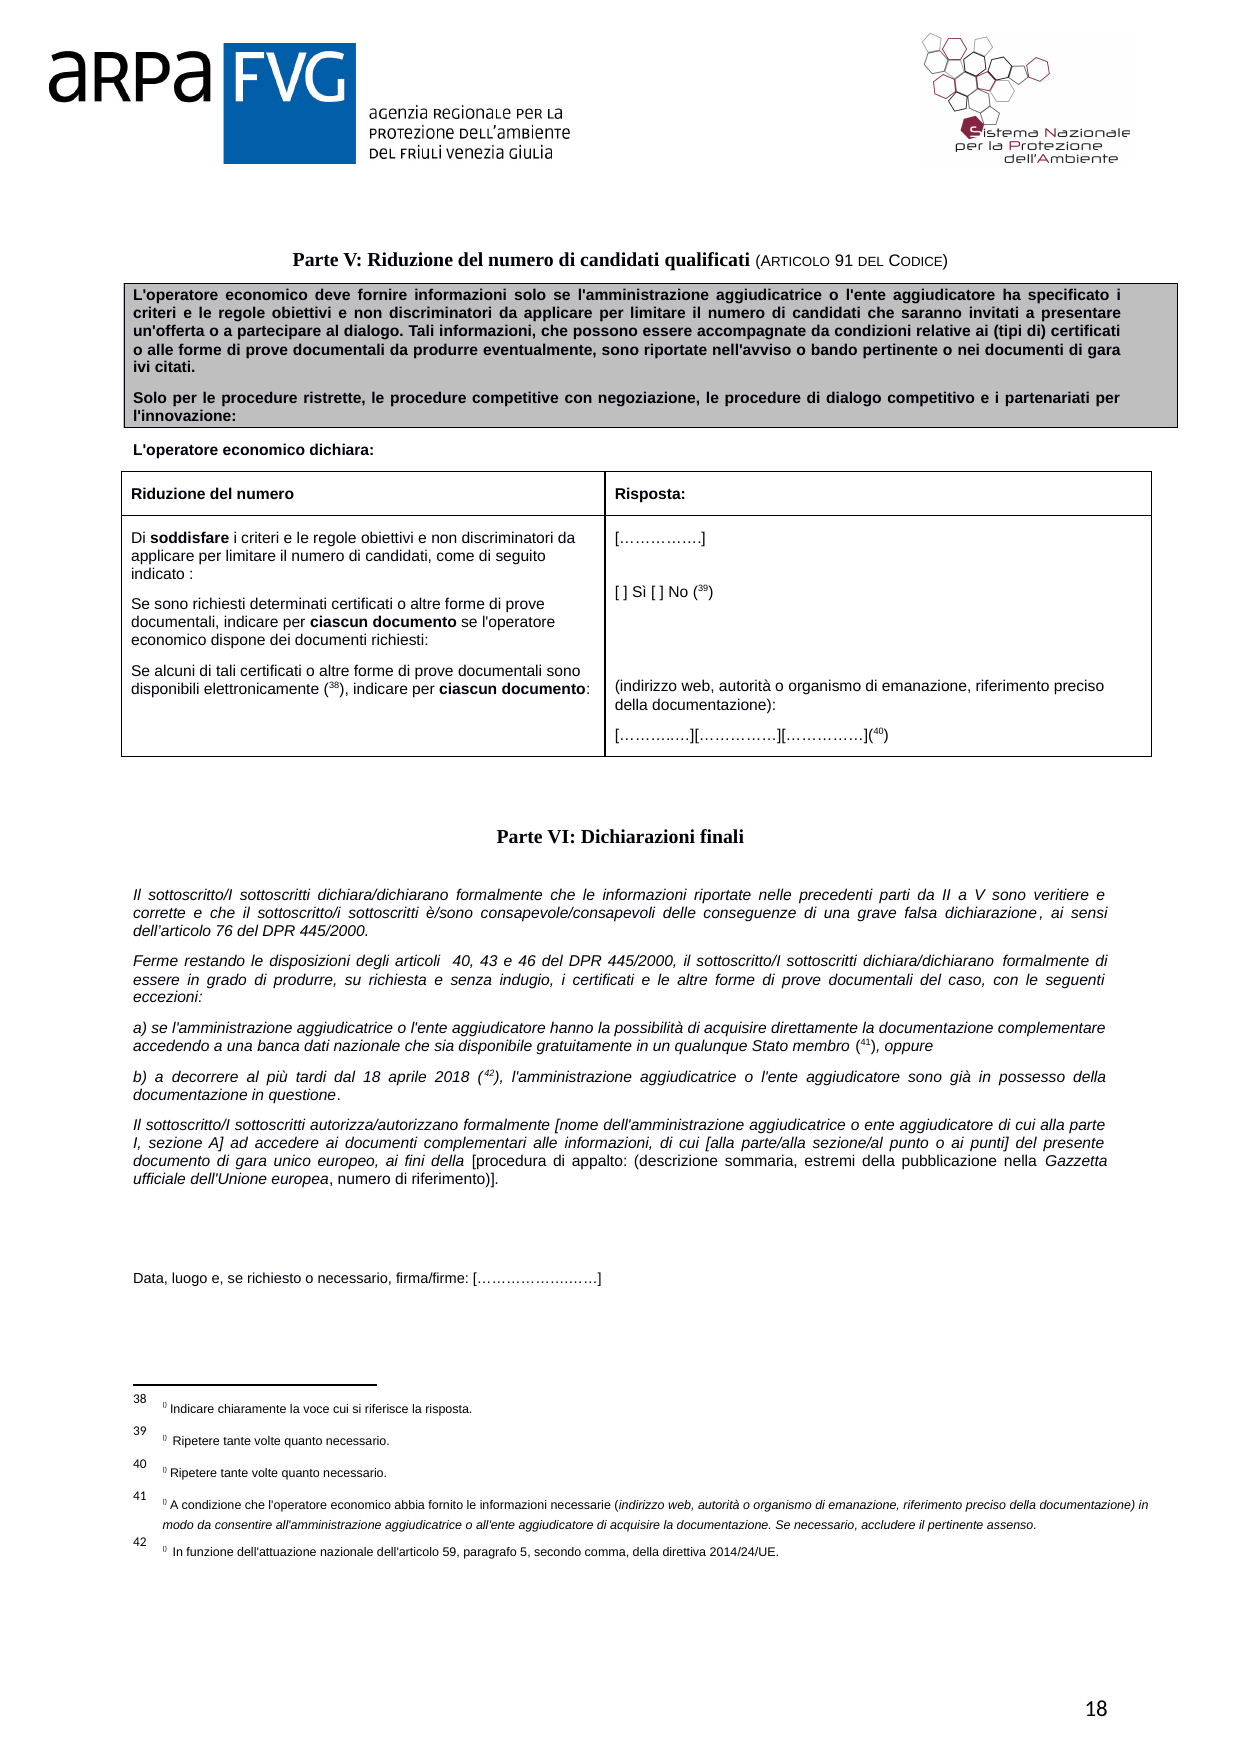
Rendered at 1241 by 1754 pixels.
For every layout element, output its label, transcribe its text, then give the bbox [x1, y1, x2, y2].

text Ferme restando le disposizioni degli articoli 40, 43 e 46 del DPR 445/2000, il sottoscritto/I sottoscritti dichiara/dichiarano formalmente di essere in grado di produrre, su richiesta e senza indugio, i certificati e le altre forme di prove documentali del caso, con le seguenti eccezioni: [133, 952, 1107, 1006]
picture [49, 43, 354, 164]
table_header Riduzione del numero [122, 472, 604, 515]
text Il sottoscritto/I sottoscritti dichiara/dichiarano formalmente che le informazioni riportate nelle precedenti parti da II a V sono veritiere e corrette e che il sottoscritto/i sottoscritti è/sono consapevole/consapevoli delle conseguenze di una grave falsa dichiarazione, ai sensi dell’articolo 76 del DPR 445/2000. [133, 886, 1107, 940]
text Parte V: Riduzione del numero di candidati qualificati (Articolo 91 del Codice) [133, 248, 1107, 271]
text Il sottoscritto/I sottoscritti autorizza/autorizzano formalmente [nome dell'amministrazione aggiudicatrice o ente aggiudicatore di cui alla parte I, sezione A] ad accedere ai documenti complementari alle informazioni, di cui [alla parte/alla sezione/al punto o ai punti] del presente documento di gara unico europeo, ai fini della [procedura di appalto: (descrizione sommaria, estremi della pubblicazione nella Gazzetta ufficiale dell'Unione europea, numero di riferimento)]. [133, 1116, 1107, 1188]
text L'operatore economico deve fornire informazioni solo se l'amministrazione aggiudicatrice o l'ente aggiudicatore ha specificato i criteri e le regole obiettivi e non discriminatori da applicare per limitare il numero di candidati che saranno invitati a presentare un'offerta o a partecipare al dialogo. Tali informazioni, che possono essere accompagnate da condizioni relative ai (tipi di) certificati o alle forme di prove documentali da produrre eventualmente, sono riportate nell'avviso o bando pertinente o nei documenti di gara ivi citati. [125, 284, 1177, 376]
text Parte VI: Dichiarazioni finali [133, 825, 1107, 848]
table_cell Di soddisfare i criteri e le regole obiettivi e non discriminatori da applicare per limitare il numero di candidati, come di seguito indicato : Se sono richiesti determinati certificati o altre forme di prove documentali, indicare per ciascun documento se l'operatore economico dispone dei documenti richiesti: Se alcuni di tali certificati o altre forme di prove documentali sono disponibili elettronicamente (), indicare per ciascun documento: [122, 516, 604, 756]
text a) se l'amministrazione aggiudicatrice o l'ente aggiudicatore hanno la possibilità di acquisire direttamente la documentazione complementare accedendo a una banca dati nazionale che sia disponibile gratuitamente in un qualunque Stato membro (), oppure [133, 1019, 1107, 1055]
text Solo per le procedure ristrette, le procedure competitive con negoziazione, le procedure di dialogo competitivo e i partenariati per l'innovazione: [125, 386, 1177, 427]
picture [920, 31, 1130, 163]
picture [357, 43, 577, 164]
table_header Risposta: [606, 472, 1151, 515]
text Data, luogo e, se richiesto o necessario, firma/firme: [……………….……] [133, 1270, 1107, 1287]
text b) a decorrere al più tardi dal 18 aprile 2018 (), l'amministrazione aggiudicatrice o l'ente aggiudicatore sono già in possesso della documentazione in questione. [133, 1067, 1107, 1103]
text L'operatore economico dichiara: [133, 440, 1107, 458]
table_cell […………….] [ ] Sì [ ] No () (indirizzo web, autorità o organismo di emanazione, riferimento preciso della documentazione): [………..…][……………][……………]() [606, 516, 1151, 756]
